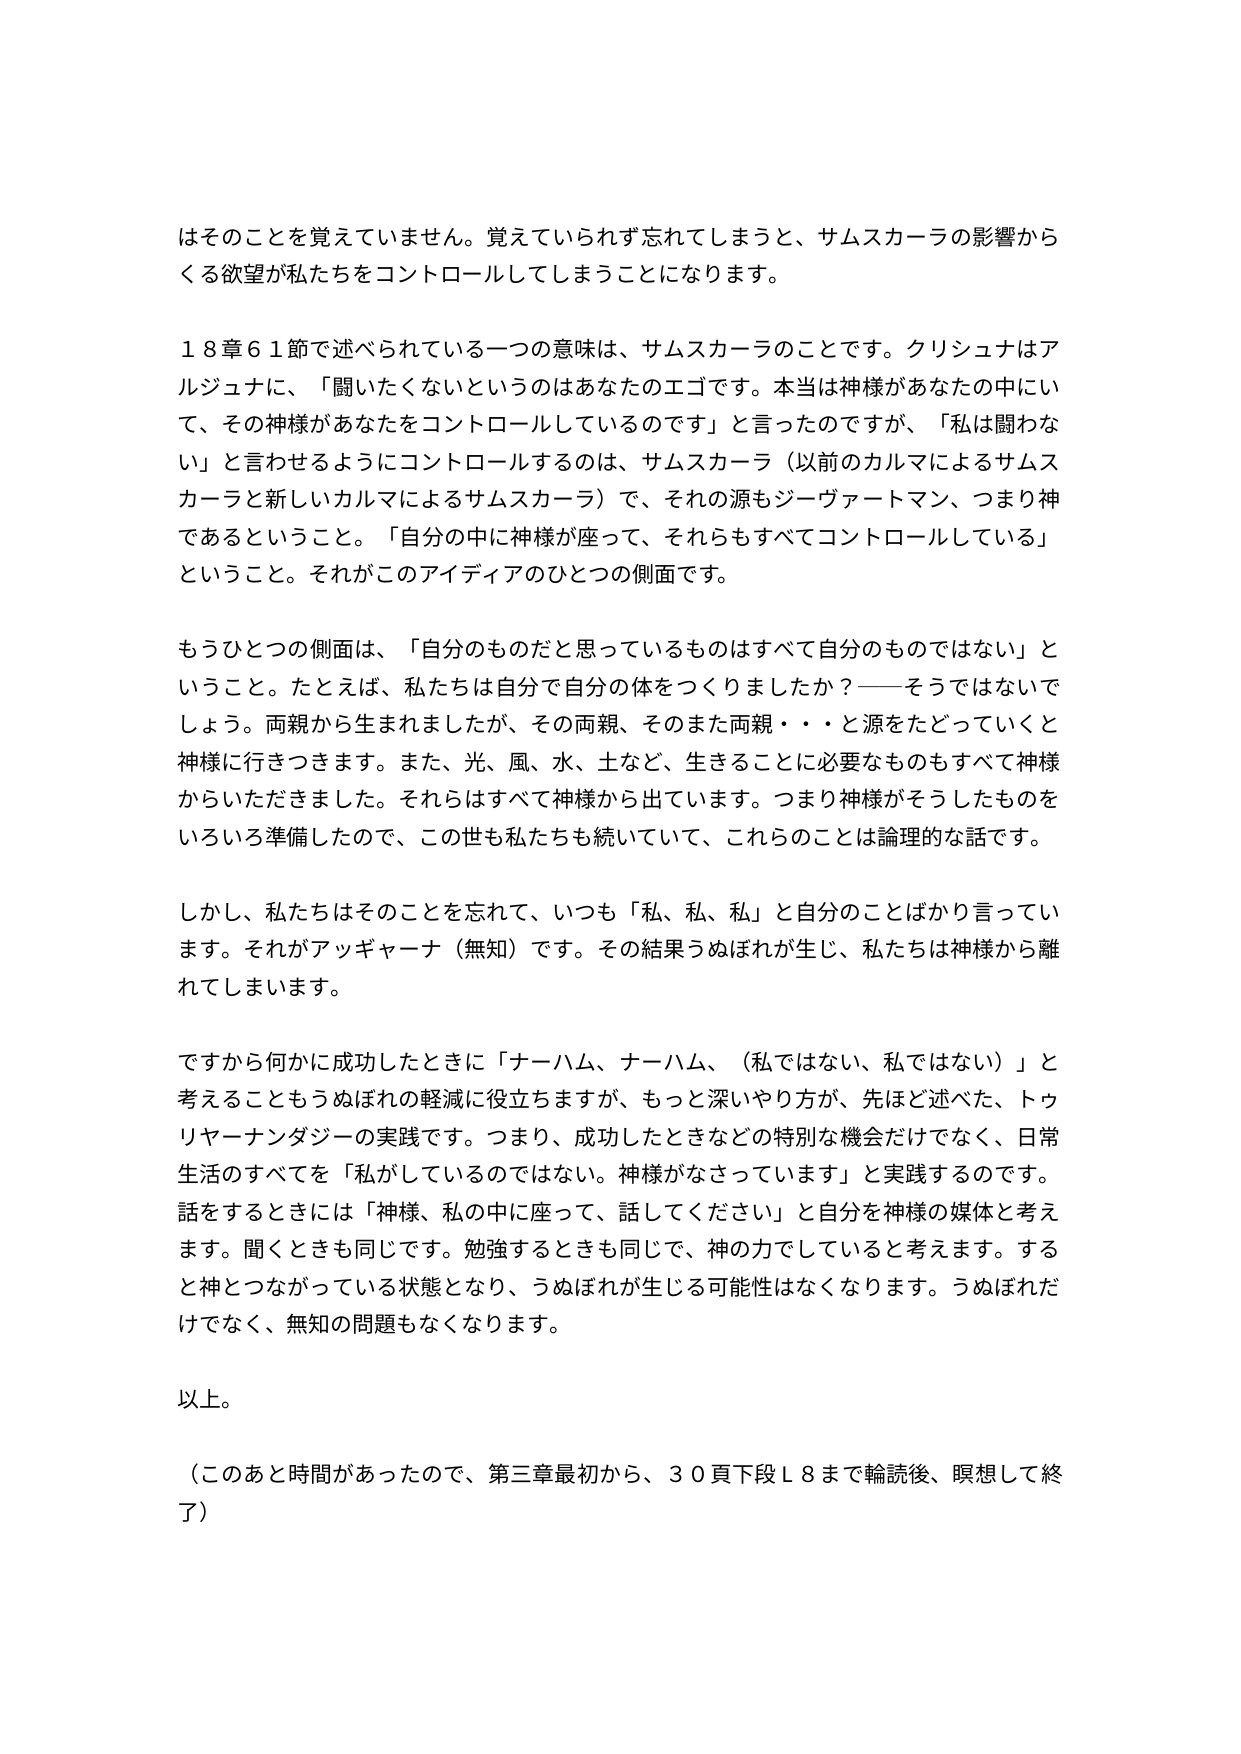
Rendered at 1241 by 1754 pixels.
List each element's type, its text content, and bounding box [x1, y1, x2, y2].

text ですから何かに成功したときに「ナーハム、ナーハム、（私ではない、私ではない）」と考えることもうぬぼれの軽減に役立ちますが、もっと深いやり方が、先ほど述べた、トゥリヤーナンダジーの実践です。つまり、成功したときなどの特別な機会だけでなく、日常生活のすべてを「私がしているのではない。神様がなさっています」と実践するのです。話をするときには「神様、私の中に座って、話してください」と自分を神様の媒体と考えます。聞くときも同じです。勉強するときも同じで、神の力でしていると考えます。すると神とつながっている状態となり、うぬぼれが生じる可能性はなくなります。うぬぼれだけでなく、無知の問題もなくなります。 [177, 1042, 1063, 1342]
text もうひとつの側面は、「自分のものだと思っているものはすべて自分のものではない」ということ。たとえば、私たちは自分で自分の体をつくりましたか？──そうではないでしょう。両親から生まれましたが、その両親、そのまた両親・・・と源をたどっていくと神様に行きつきます。また、光、風、水、土など、生きることに必要なものもすべて神様からいただきました。それらはすべて神様から出ています。つまり神様がそうしたものをいろいろ準備したので、この世も私たちも続いていて、これらのことは論理的な話です。 [177, 629, 1063, 854]
text しかし、私たちはそのことを忘れて、いつも「私、私、私」と自分のことばかり言っています。それがアッギャーナ（無知）です。その結果うぬぼれが生じ、私たちは神様から離れてしまいます。 [177, 892, 1063, 1004]
text （このあと時間があったので、第三章最初から、３０頁下段L８まで輪読後、瞑想して終了） [177, 1454, 1063, 1529]
text １８章６１節で述べられている一つの意味は、サムスカーラのことです。クリシュナはアルジュナに、「闘いたくないというのはあなたのエゴです。本当は神様があなたの中にいて、その神様があなたをコントロールしているのです」と言ったのですが、「私は闘わない」と言わせるようにコントロールするのは、サムスカーラ（以前のカルマによるサムスカーラと新しいカルマによるサムスカーラ）で、それの源もジーヴァートマン、つまり神であるということ。「自分の中に神様が座って、それらもすべてコントロールしている」ということ。それがこのアイディアのひとつの側面です。 [177, 329, 1063, 592]
text 以上。 [177, 1379, 1063, 1417]
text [177, 217, 1063, 292]
